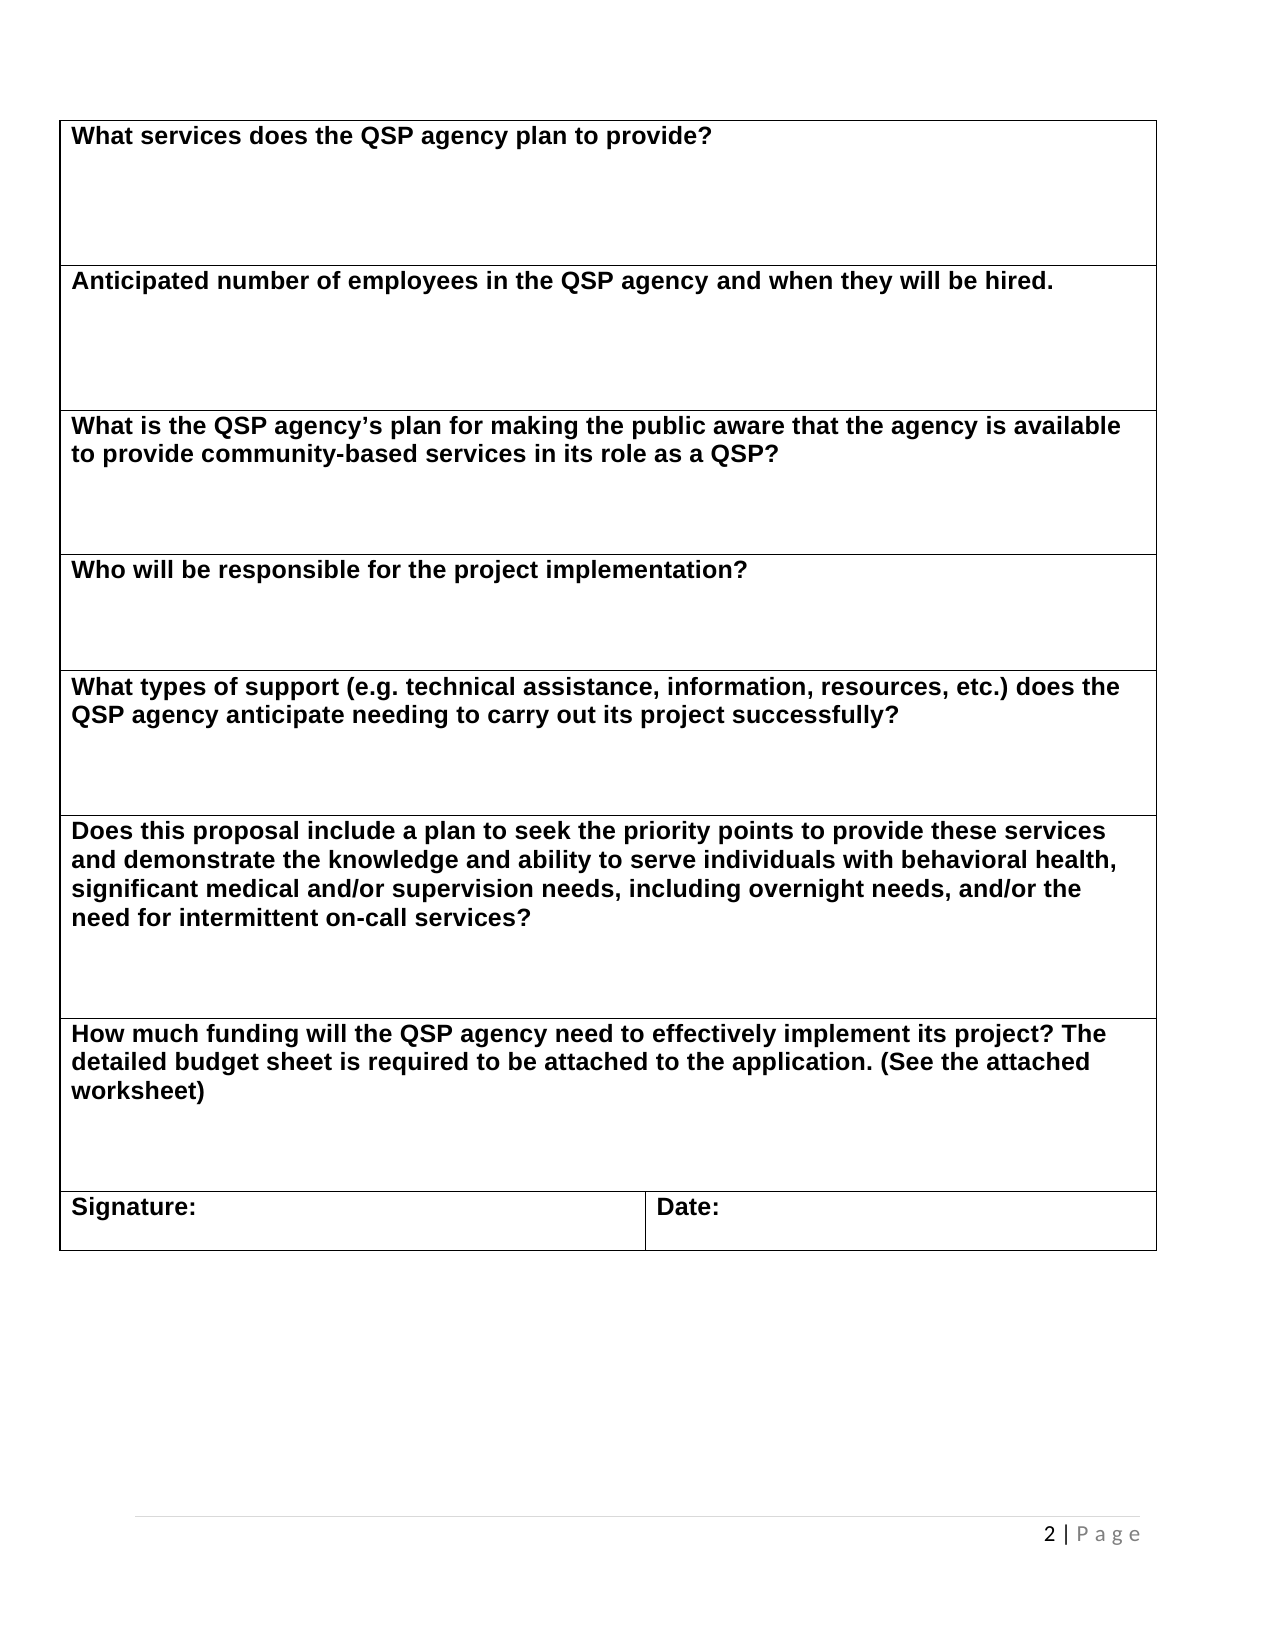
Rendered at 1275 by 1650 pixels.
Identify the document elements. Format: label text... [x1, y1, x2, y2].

table_cell Signature: [61, 1192, 645, 1249]
table_cell Does this proposal include a plan to seek the priority points to provide these services and demonstrate the knowledge and ability to serve individuals with behavioral health, significant medical and/or supervision needs, including overnight needs, and/or the need for intermittent on-call services? [61, 816, 1156, 1017]
table_cell Date: [646, 1192, 1156, 1249]
table_cell What services does the QSP agency plan to provide? [61, 121, 1156, 265]
table_cell Who will be responsible for the project implementation? [61, 555, 1156, 670]
table_cell What types of support (e.g. technical assistance, information, resources, etc.) does the QSP agency anticipate needing to carry out its project successfully? [61, 671, 1156, 815]
table_cell What is the QSP agency’s plan for making the public aware that the agency is available to provide community-based services in its role as a QSP? [61, 411, 1156, 554]
table_cell Anticipated number of employees in the QSP agency and when they will be hired. [61, 266, 1156, 409]
table_cell How much funding will the QSP agency need to effectively implement its project? The detailed budget sheet is required to be attached to the application. (See the attached worksheet) [61, 1019, 1156, 1191]
